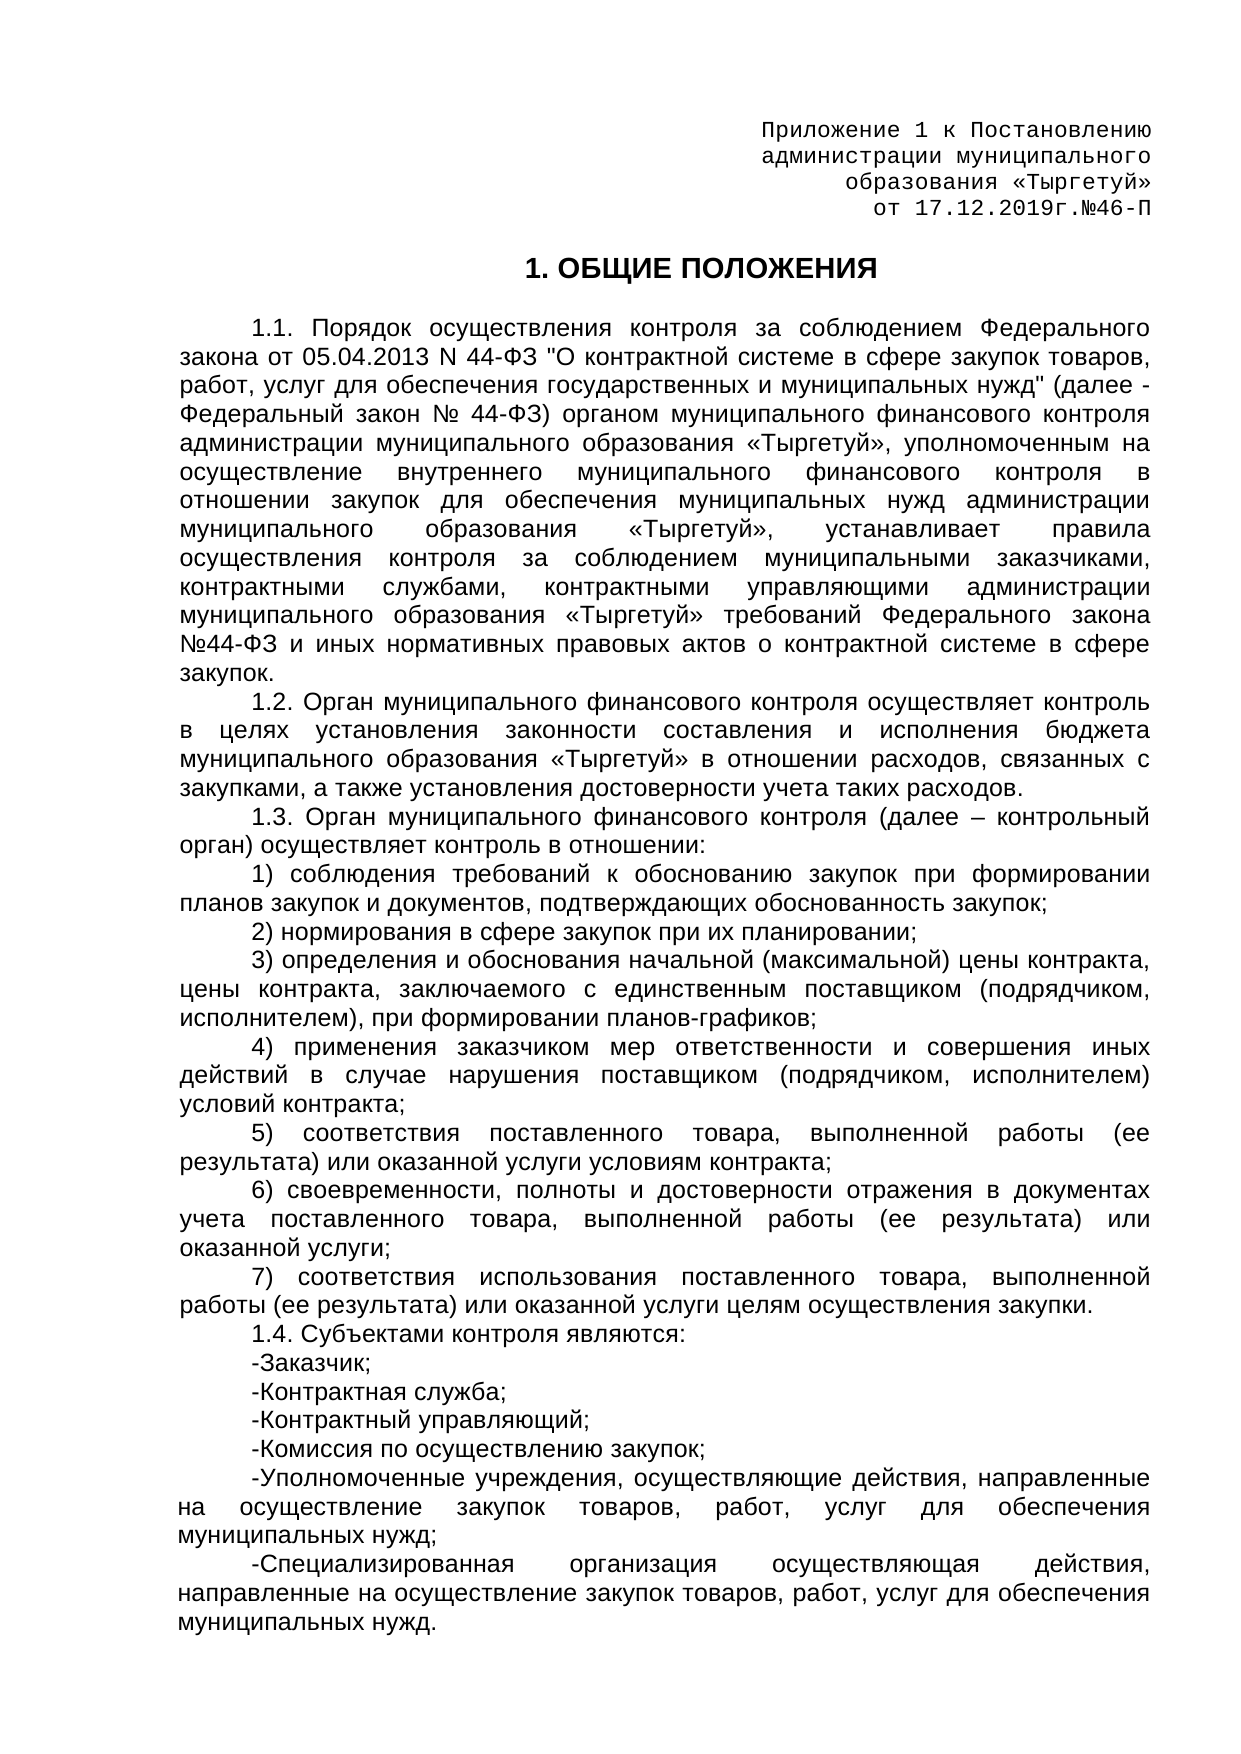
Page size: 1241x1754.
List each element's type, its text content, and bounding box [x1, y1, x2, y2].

text от 17.12.2019г.№46-П [179, 196, 1152, 222]
text 1.3. Орган муниципального финансового контроля (далее – контрольный орган) осуществляет контроль в отношении: [179, 802, 1152, 859]
text 6) своевременности, полноты и достоверности отражения в документах учета поставленного товара, выполненной работы (ее результата) или оказанной услуги; [179, 1175, 1152, 1262]
text -Комиссия по осуществлению закупок; [177, 1434, 1152, 1463]
text -Заказчик; [177, 1348, 1152, 1377]
text 1) соблюдения требований к обоснованию закупок при формировании планов закупок и документов, подтверждающих обоснованность закупок; [179, 859, 1152, 917]
text 1.2. Орган муниципального финансового контроля осуществляет контроль в целях установления законности составления и исполнения бюджета муниципального образования «Тыргетуй» в отношении расходов, связанных с закупками, а также установления достоверности учета таких расходов. [179, 687, 1152, 802]
text образования «Тыргетуй» [179, 170, 1152, 196]
text 3) определения и обоснования начальной (максимальной) цены контракта, цены контракта, заключаемого с единственным поставщиком (подрядчиком, исполнителем), при формировании планов-графиков; [179, 945, 1152, 1032]
text -Контрактный управляющий; [177, 1405, 1152, 1434]
text 1. ОБЩИЕ ПОЛОЖЕНИЯ [179, 251, 1152, 284]
text 4) применения заказчиком мер ответственности и совершения иных действий в случае нарушения поставщиком (подрядчиком, исполнителем) условий контракта; [179, 1032, 1152, 1118]
text администрации муниципального [179, 144, 1152, 170]
text -Уполномоченные учреждения, осуществляющие действия, направленные на осуществление закупок товаров, работ, услуг для обеспечения муниципальных нужд; [177, 1463, 1152, 1549]
text Приложение 1 к Постановлению [179, 118, 1152, 144]
text 5) соответствия поставленного товара, выполненной работы (ее результата) или оказанной услуги условиям контракта; [179, 1118, 1152, 1175]
text 1.4. Субъектами контроля являются: [179, 1319, 1152, 1348]
text -Специализированная организация осуществляющая действия, направленные на осуществление закупок товаров, работ, услуг для обеспечения муниципальных нужд. [177, 1549, 1152, 1635]
text -Контрактная служба; [177, 1377, 1152, 1405]
text 1.1. Порядок осуществления контроля за соблюдением Федерального закона от 05.04.2013 N 44-ФЗ "О контрактной системе в сфере закупок товаров, работ, услуг для обеспечения государственных и муниципальных нужд" (далее - Федеральный закон № 44-ФЗ) органом муниципального финансового контроля администрации муниципального образования «Тыргетуй», уполномоченным на осуществление внутреннего муниципального финансового контроля в отношении закупок для обеспечения муниципальных нужд администрации муниципального образования «Тыргетуй», устанавливает правила осуществления контроля за соблюдением муниципальными заказчиками, контрактными службами, контрактными управляющими администрации муниципального образования «Тыргетуй» требований Федерального закона №44-ФЗ и иных нормативных правовых актов о контрактной системе в сфере закупок. [179, 313, 1152, 687]
text 2) нормирования в сфере закупок при их планировании; [179, 917, 1152, 945]
text 7) соответствия использования поставленного товара, выполненной работы (ее результата) или оказанной услуги целям осуществления закупки. [179, 1262, 1152, 1319]
